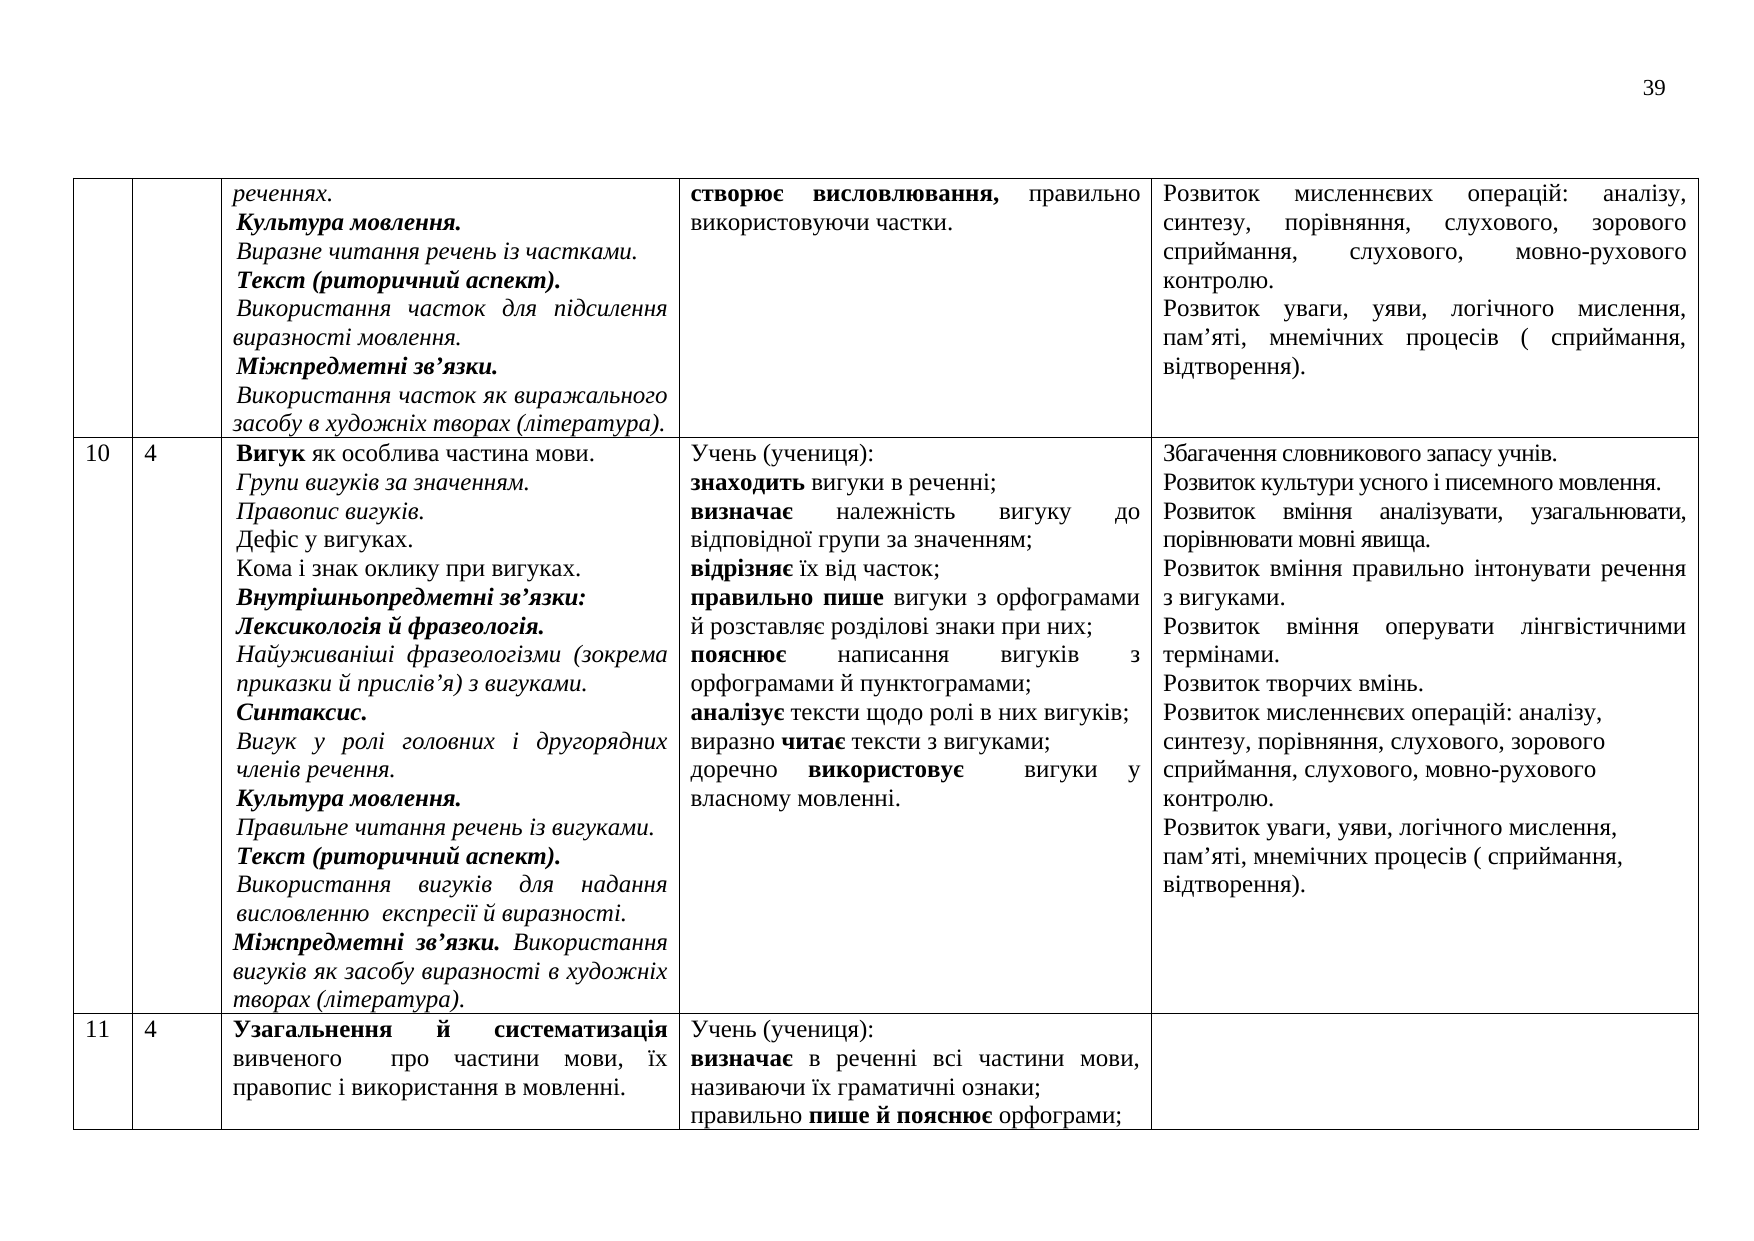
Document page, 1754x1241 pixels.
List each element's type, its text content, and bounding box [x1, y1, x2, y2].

table_cell 4 [133, 438, 221, 1013]
table_cell 9 [74, 179, 132, 437]
table_cell 5 [133, 179, 221, 437]
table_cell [1152, 179, 1698, 437]
table_cell 4 [133, 1014, 221, 1129]
table_cell Учень (учениця): знаходить вигуки в реченні; визначає належність вигуку до відповідної групи за значенням; відрізняє їх від часток; правильно пише вигуки з орфограмами й розставляє розділові знаки при них; пояснює написання вигуків з орфограмами й пунктограмами; аналізує тексти щодо ролі в них вигуків; виразно читає тексти з вигуками; доречно використовує вигуки у власному мовленні. [680, 438, 1151, 1013]
table_cell Збагачення словникового запасу учнів. Розвиток культури усного і писемного мовлення. Розвиток вміння аналізувати, узагальнювати, порівнювати мовні явища. Розвиток вміння правильно інтонувати речення з вигуками. Розвиток вміння оперувати лінгвістичними термінами. Розвиток творчих вмінь. Розвиток мисленнєвих операцій: аналізу, синтезу, порівняння, слухового, зорового сприймання, слухового, мовно-рухового контролю. Розвиток уваги, уяви, логічного мислення, пам’яті, мнемічних процесів ( сприймання, відтворення). [1152, 438, 1698, 1013]
table_cell [1152, 1014, 1698, 1129]
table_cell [680, 1014, 1151, 1129]
table_cell Вигук як особлива частина мови. Групи вигуків за значенням. Правопис вигуків. Дефіс у вигуках. Кома і знак оклику при вигуках. Внутрішньопредметні зв’язки: Лексикологія й фразеологія. Найуживаніші фразеологізми (зокрема приказки й прислів’я) з вигуками. Синтаксис. Вигук у ролі головних і другорядних членів речення. Культура мовлення. Правильне читання речень із вигуками. Текст (риторичний аспект). Використання вигуків для надання висловленню експресії й виразності. Міжпредметні зв’язки. Використання вигуків як засобу виразності в художніх творах (література). [222, 438, 679, 1013]
table_cell 11 [74, 1014, 132, 1129]
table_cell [680, 179, 1151, 437]
table_cell 10 [74, 438, 132, 1013]
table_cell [222, 1014, 679, 1129]
